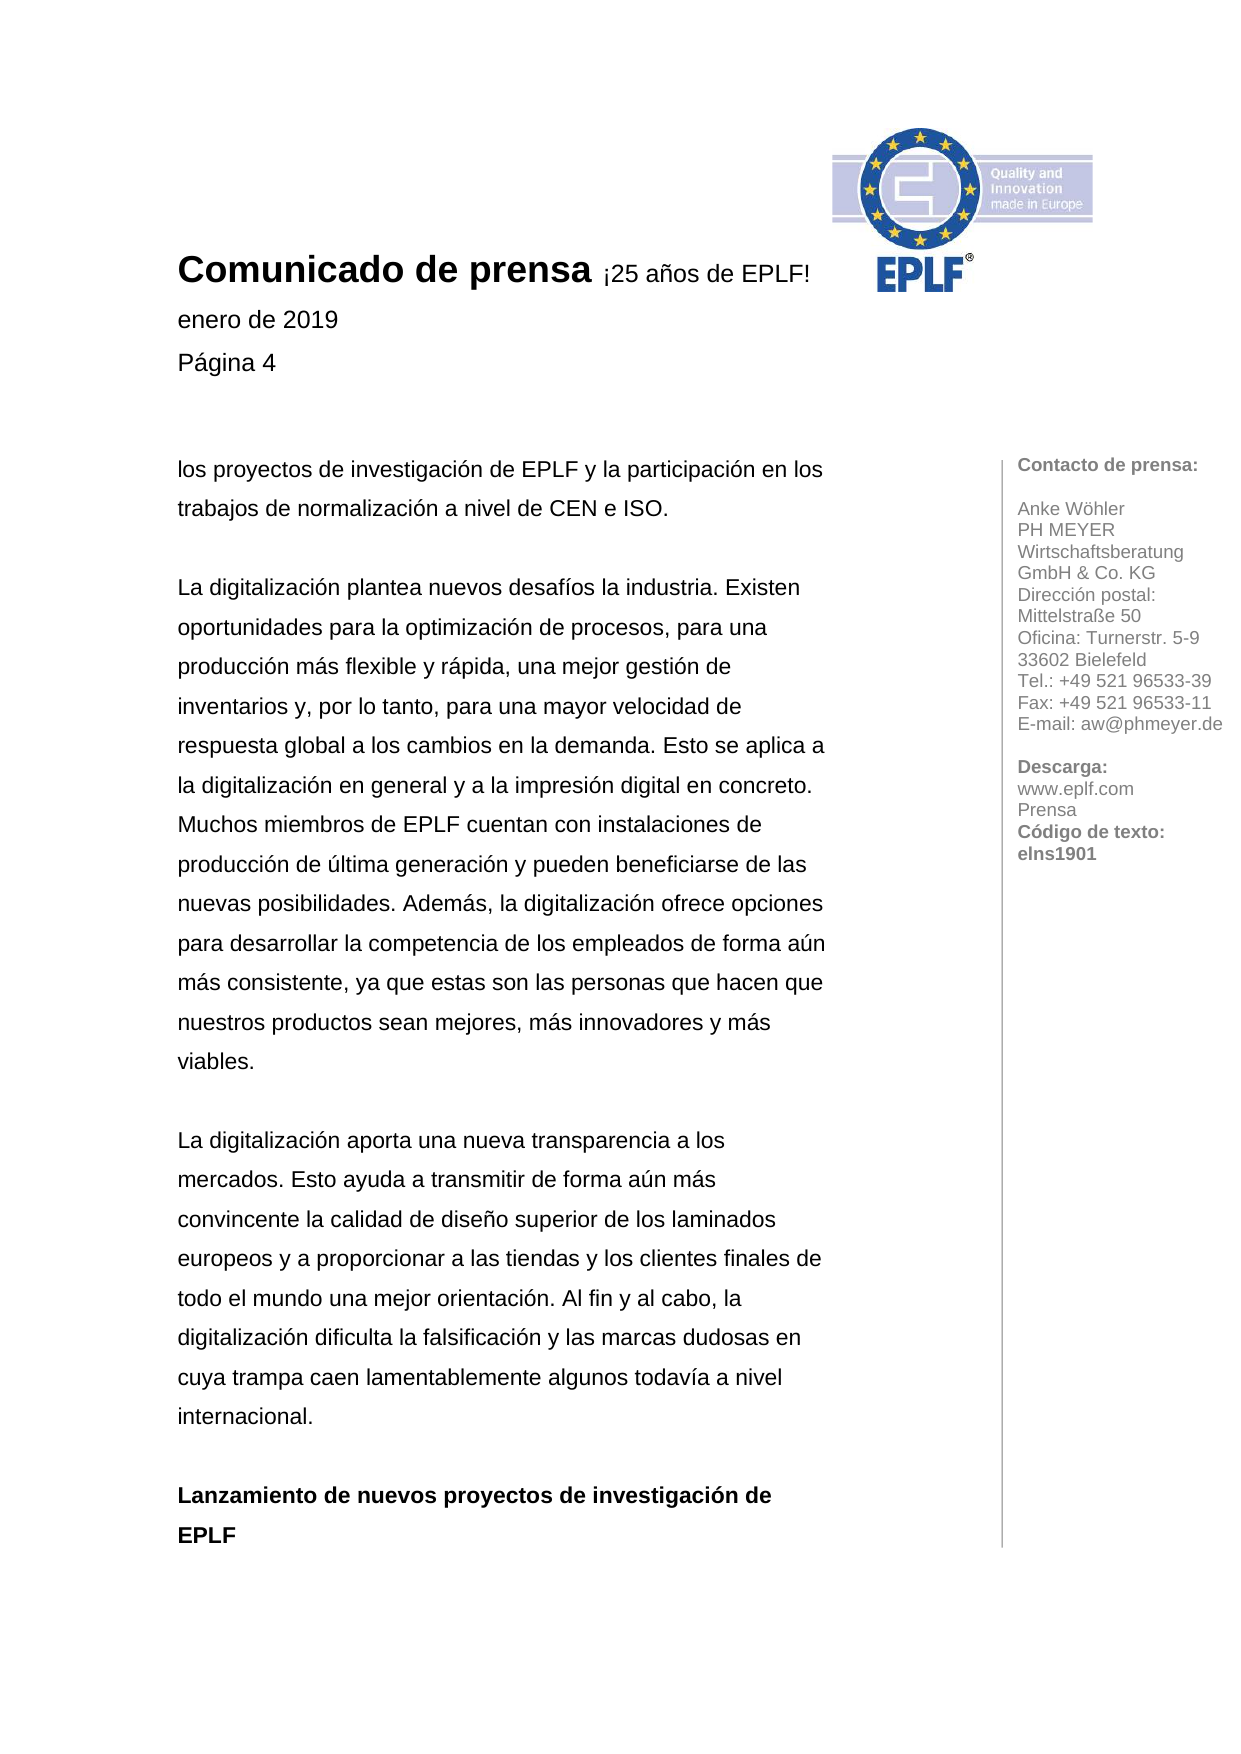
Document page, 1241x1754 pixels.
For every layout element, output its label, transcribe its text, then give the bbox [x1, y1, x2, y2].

picture [832, 128, 1093, 292]
text La digitalización plantea nuevos desafíos la industria. Existen oportunidades para la optimización de procesos, para una producción más flexible y rápida, una mejor gestión de inventarios y, por lo tanto, para una mayor velocidad de respuesta global a los cambios en la demanda. Esto se aplica a la digitalización en general y a la impresión digital en concreto. Muchos miembros de EPLF cuentan con instalaciones de producción de última generación y pueden beneficiarse de las nuevas posibilidades. Además, la digitalización ofrece opciones para desarrollar la competencia de los empleados de forma aún más consistente, ya que estas son las personas que hacen que nuestros productos sean mejores, más innovadores y más viables. [177, 574, 827, 1074]
text La digitalización aporta una nueva transparencia a los mercados. Esto ayuda a transmitir de forma aún más convincente la calidad de diseño superior de los laminados europeos y a proporcionar a las tiendas y los clientes finales de todo el mundo una mejor orientación. Al fin y al cabo, la digitalización dificulta la falsificación y las marcas dudosas en cuya trampa caen lamentablemente algunos todavía a nivel internacional. [177, 1127, 827, 1430]
text Lanzamiento de nuevos proyectos de investigación de EPLF [177, 1482, 827, 1548]
